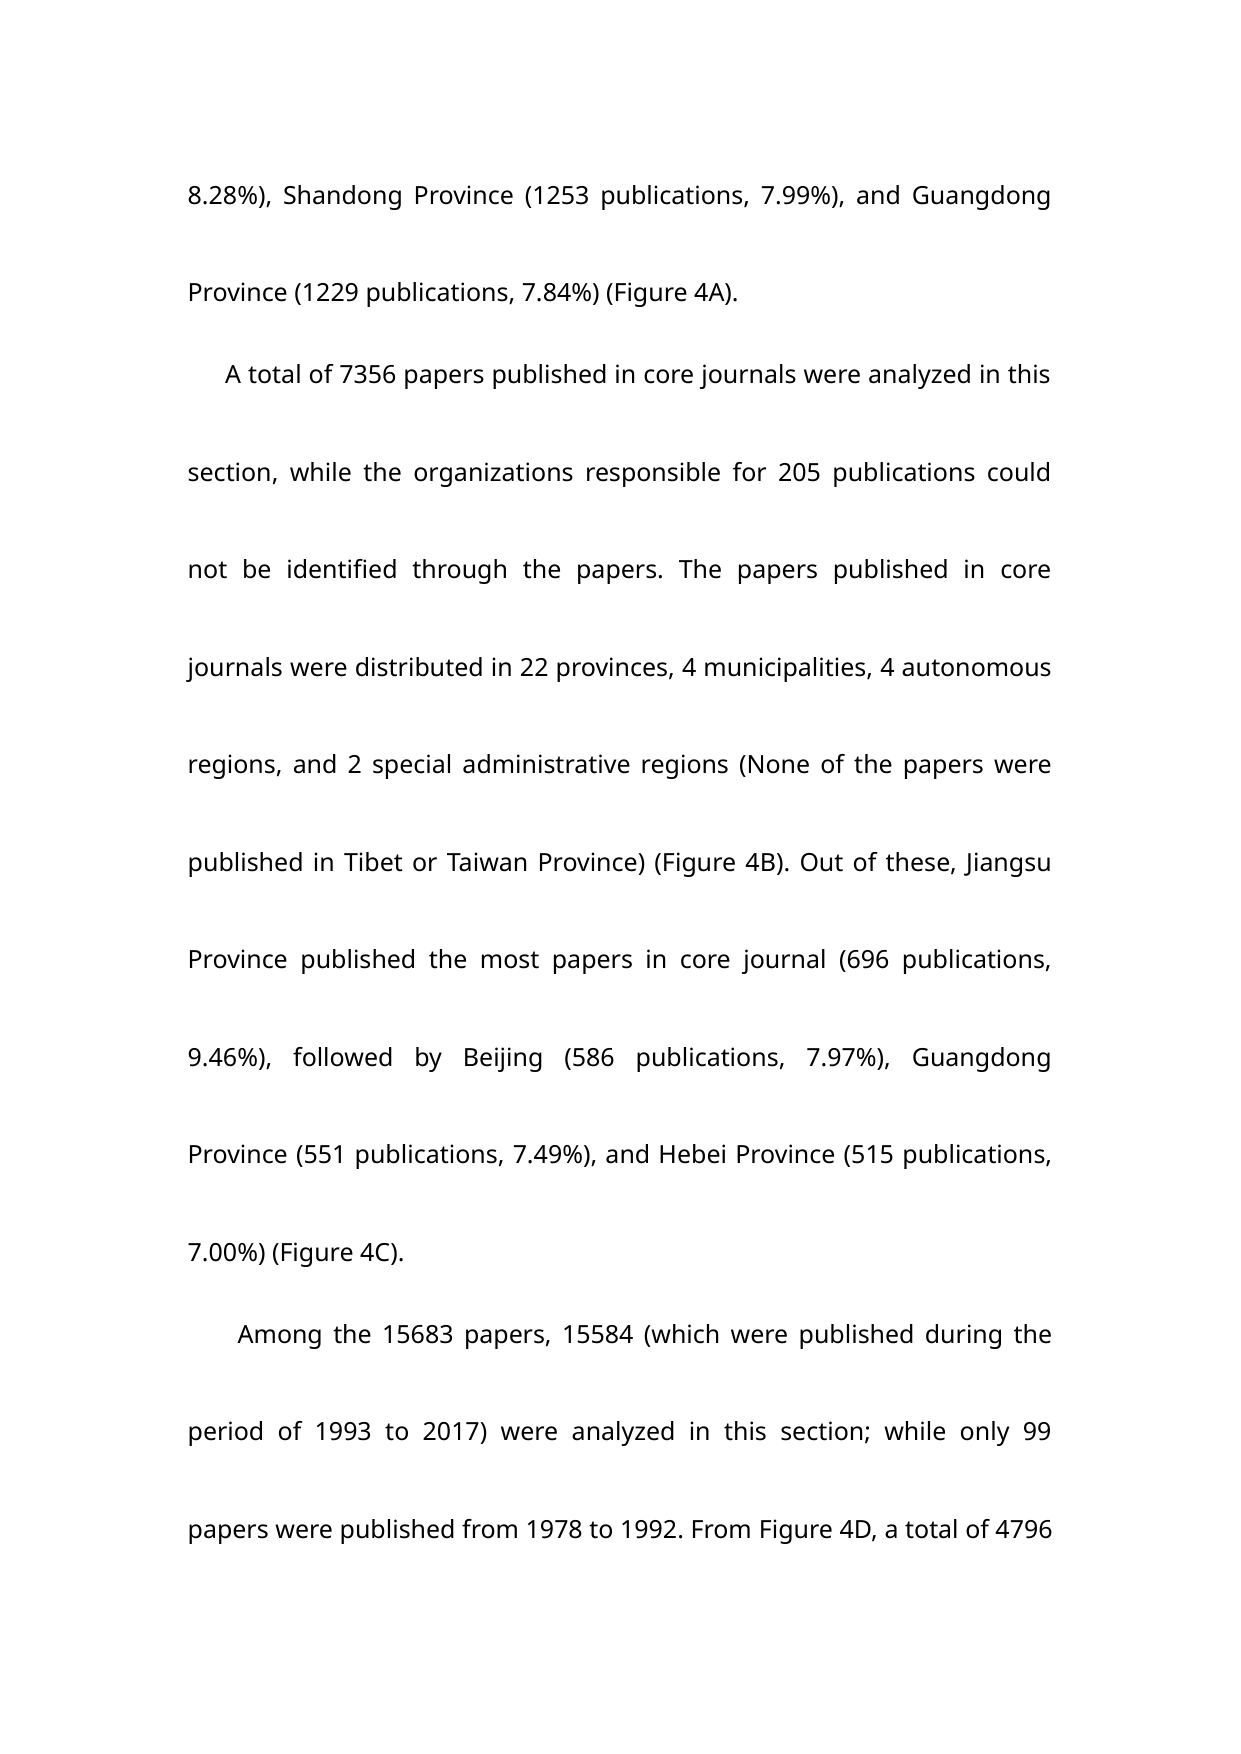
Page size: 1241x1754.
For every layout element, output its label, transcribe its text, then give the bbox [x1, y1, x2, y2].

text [187, 1301, 1053, 1561]
text A total of 7356 papers published in core journals were analyzed in this section, while the organizations responsible for 205 publications could not be identified through the papers. The papers published in core journals were distributed in 22 provinces, 4 municipalities, 4 autonomous regions, and 2 special administrative regions (None of the papers were published in Tibet or Taiwan Province) (Figure 4B). Out of these, Jiangsu Province published the most papers in core journal (696 publications, 9.46%), followed by Beijing (586 publications, 7.97%), Guangdong Province (551 publications, 7.49%), and Hebei Province (515 publications, 7.00%) (Figure 4C). [187, 341, 1053, 1284]
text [187, 162, 1053, 324]
